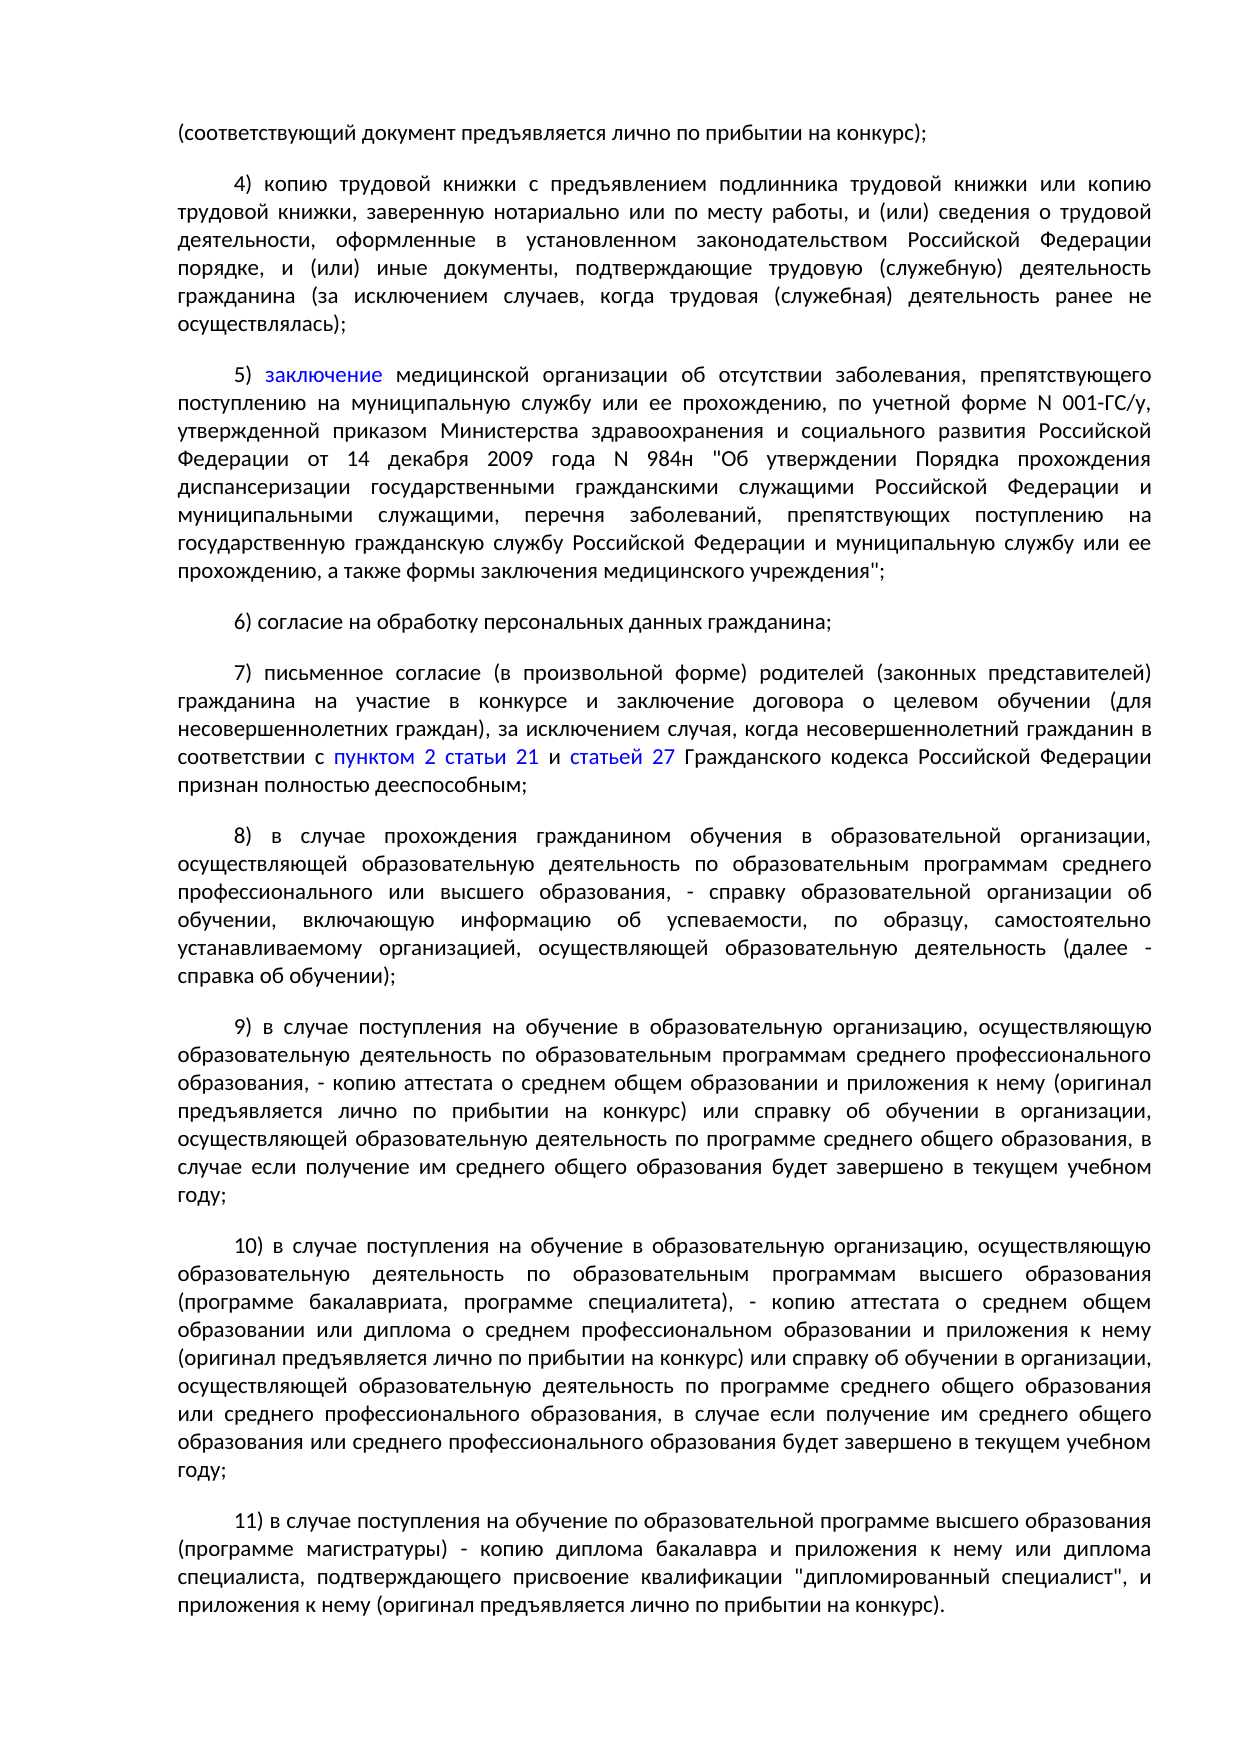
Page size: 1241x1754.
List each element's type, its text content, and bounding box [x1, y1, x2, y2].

text 8) в случае прохождения гражданином обучения в образовательной организации, осуществляющей образовательную деятельность по образовательным программам среднего профессионального или высшего образования, - справку образовательной организации об обучении, включающую информацию об успеваемости, по образцу, самостоятельно устанавливаемому организацией, осуществляющей образовательную деятельность (далее - справка об обучении); [177, 821, 1152, 989]
text 11) в случае поступления на обучение по образовательной программе высшего образования (программе магистратуры) - копию диплома бакалавра и приложения к нему или диплома специалиста, подтверждающего присвоение квалификации "дипломированный специалист", и приложения к нему (оригинал предъявляется лично по прибытии на конкурс). [177, 1506, 1152, 1618]
text 10) в случае поступления на обучение в образовательную организацию, осуществляющую образовательную деятельность по образовательным программам высшего образования (программе бакалавриата, программе специалитета), - копию аттестата о среднем общем образовании или диплома о среднем профессиональном образовании и приложения к нему (оригинал предъявляется лично по прибытии на конкурс) или справку об обучении в организации, осуществляющей образовательную деятельность по программе среднего общего образования или среднего профессионального образования, в случае если получение им среднего общего образования или среднего профессионального образования будет завершено в текущем учебном году; [177, 1231, 1152, 1483]
text 6) согласие на обработку персональных данных гражданина; [177, 607, 1152, 635]
text 4) копию трудовой книжки с предъявлением подлинника трудовой книжки или копию трудовой книжки, заверенную нотариально или по месту работы, и (или) сведения о трудовой деятельности, оформленные в установленном законодательством Российской Федерации порядке, и (или) иные документы, подтверждающие трудовую (служебную) деятельность гражданина (за исключением случаев, когда трудовая (служебная) деятельность ранее не осуществлялась); [177, 169, 1152, 337]
text 9) в случае поступления на обучение в образовательную организацию, осуществляющую образовательную деятельность по образовательным программам среднего профессионального образования, - копию аттестата о среднем общем образовании и приложения к нему (оригинал предъявляется лично по прибытии на конкурс) или справку об обучении в организации, осуществляющей образовательную деятельность по программе среднего общего образования, в случае если получение им среднего общего образования будет завершено в текущем учебном году; [177, 1012, 1152, 1208]
text 5) заключение медицинской организации об отсутствии заболевания, препятствующего поступлению на муниципальную службу или ее прохождению, по учетной форме N 001-ГС/у, утвержденной приказом Министерства здравоохранения и социального развития Российской Федерации от 14 декабря 2009 года N 984н "Об утверждении Порядка прохождения диспансеризации государственными гражданскими служащими Российской Федерации и муниципальными служащими, перечня заболеваний, препятствующих поступлению на государственную гражданскую службу Российской Федерации и муниципальную службу или ее прохождению, а также формы заключения медицинского учреждения"; [177, 360, 1152, 584]
text 7) письменное согласие (в произвольной форме) родителей (законных представителей) гражданина на участие в конкурсе и заключение договора о целевом обучении (для несовершеннолетних граждан), за исключением случая, когда несовершеннолетний гражданин в соответствии с пунктом 2 статьи 21 и статьей 27 Гражданского кодекса Российской Федерации признан полностью дееспособным; [177, 658, 1152, 798]
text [177, 118, 1152, 146]
